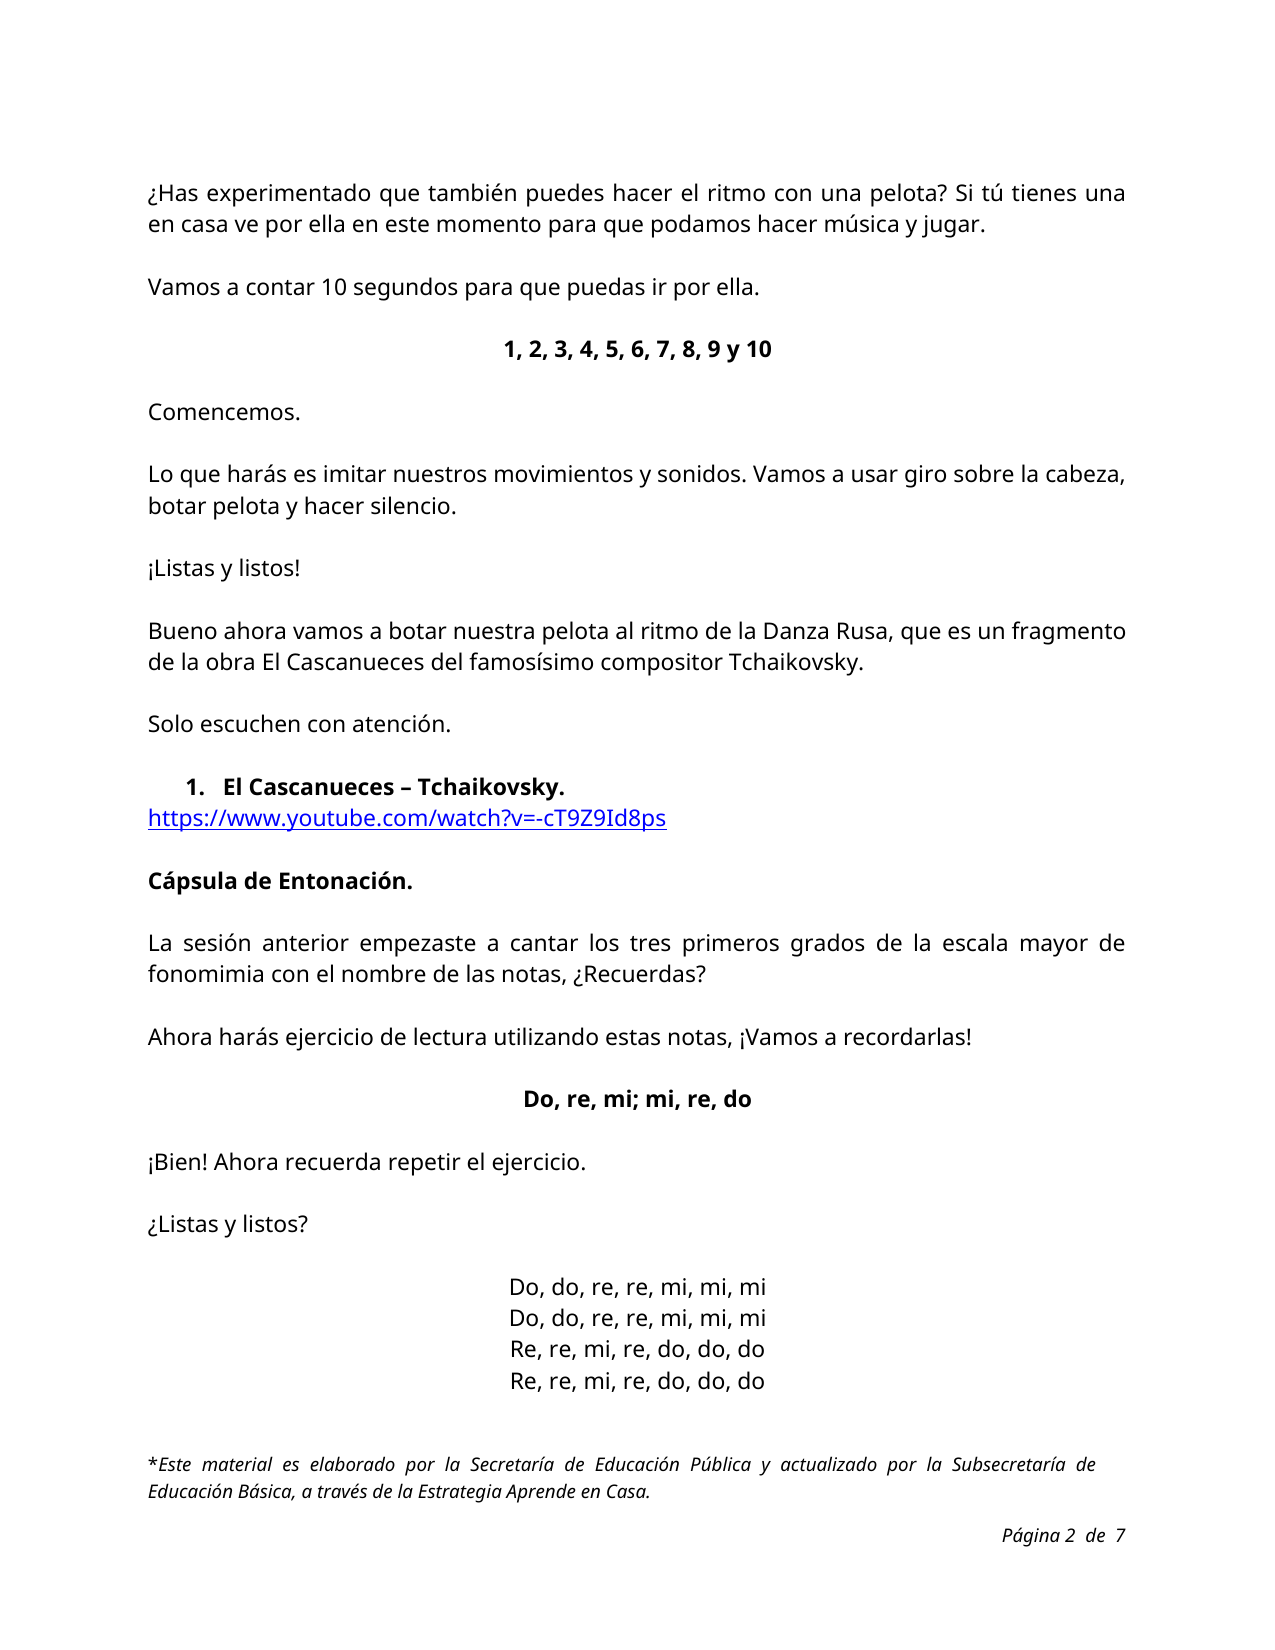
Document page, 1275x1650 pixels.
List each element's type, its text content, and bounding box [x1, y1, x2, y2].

text Ahora harás ejercicio de lectura utilizando estas notas, ¡Vamos a recordarlas! [148, 1021, 1127, 1052]
text Do, re, mi; mi, re, do [148, 1083, 1127, 1115]
text Do, do, re, re, mi, mi, mi [148, 1302, 1127, 1333]
text Lo que harás es imitar nuestros movimientos y sonidos. Vamos a usar giro sobre la cabeza, botar pelota y hacer silencio. [148, 458, 1127, 521]
text Comencemos. [148, 396, 1127, 427]
text ¿Listas y listos? [148, 1208, 1127, 1240]
list El Cascanueces – Tchaikovsky. [185, 771, 1127, 802]
text Do, do, re, re, mi, mi, mi [148, 1271, 1127, 1302]
text Re, re, mi, re, do, do, do [148, 1365, 1127, 1396]
text Cápsula de Entonación. [148, 865, 1127, 896]
text Bueno ahora vamos a botar nuestra pelota al ritmo de la Danza Rusa, que es un fragmento de la obra El Cascanueces del famosísimo compositor Tchaikovsky. [148, 615, 1127, 677]
text ¿Has experimentado que también puedes hacer el ritmo con una pelota? Si tú tienes una en casa ve por ella en este momento para que podamos hacer música y jugar. [148, 177, 1127, 240]
text Vamos a contar 10 segundos para que puedas ir por ella. [148, 271, 1127, 302]
text https://www.youtube.com/watch?v=-cT9Z9Id8ps [148, 802, 1127, 833]
text La sesión anterior empezaste a cantar los tres primeros grados de la escala mayor de fonomimia con el nombre de las notas, ¿Recuerdas? [148, 927, 1127, 990]
text Solo escuchen con atención. [148, 708, 1127, 740]
text Re, re, mi, re, do, do, do [148, 1333, 1127, 1365]
text 1, 2, 3, 4, 5, 6, 7, 8, 9 y 10 [148, 333, 1127, 365]
text ¡Bien! Ahora recuerda repetir el ejercicio. [148, 1146, 1127, 1177]
text ¡Listas y listos! [148, 552, 1127, 583]
